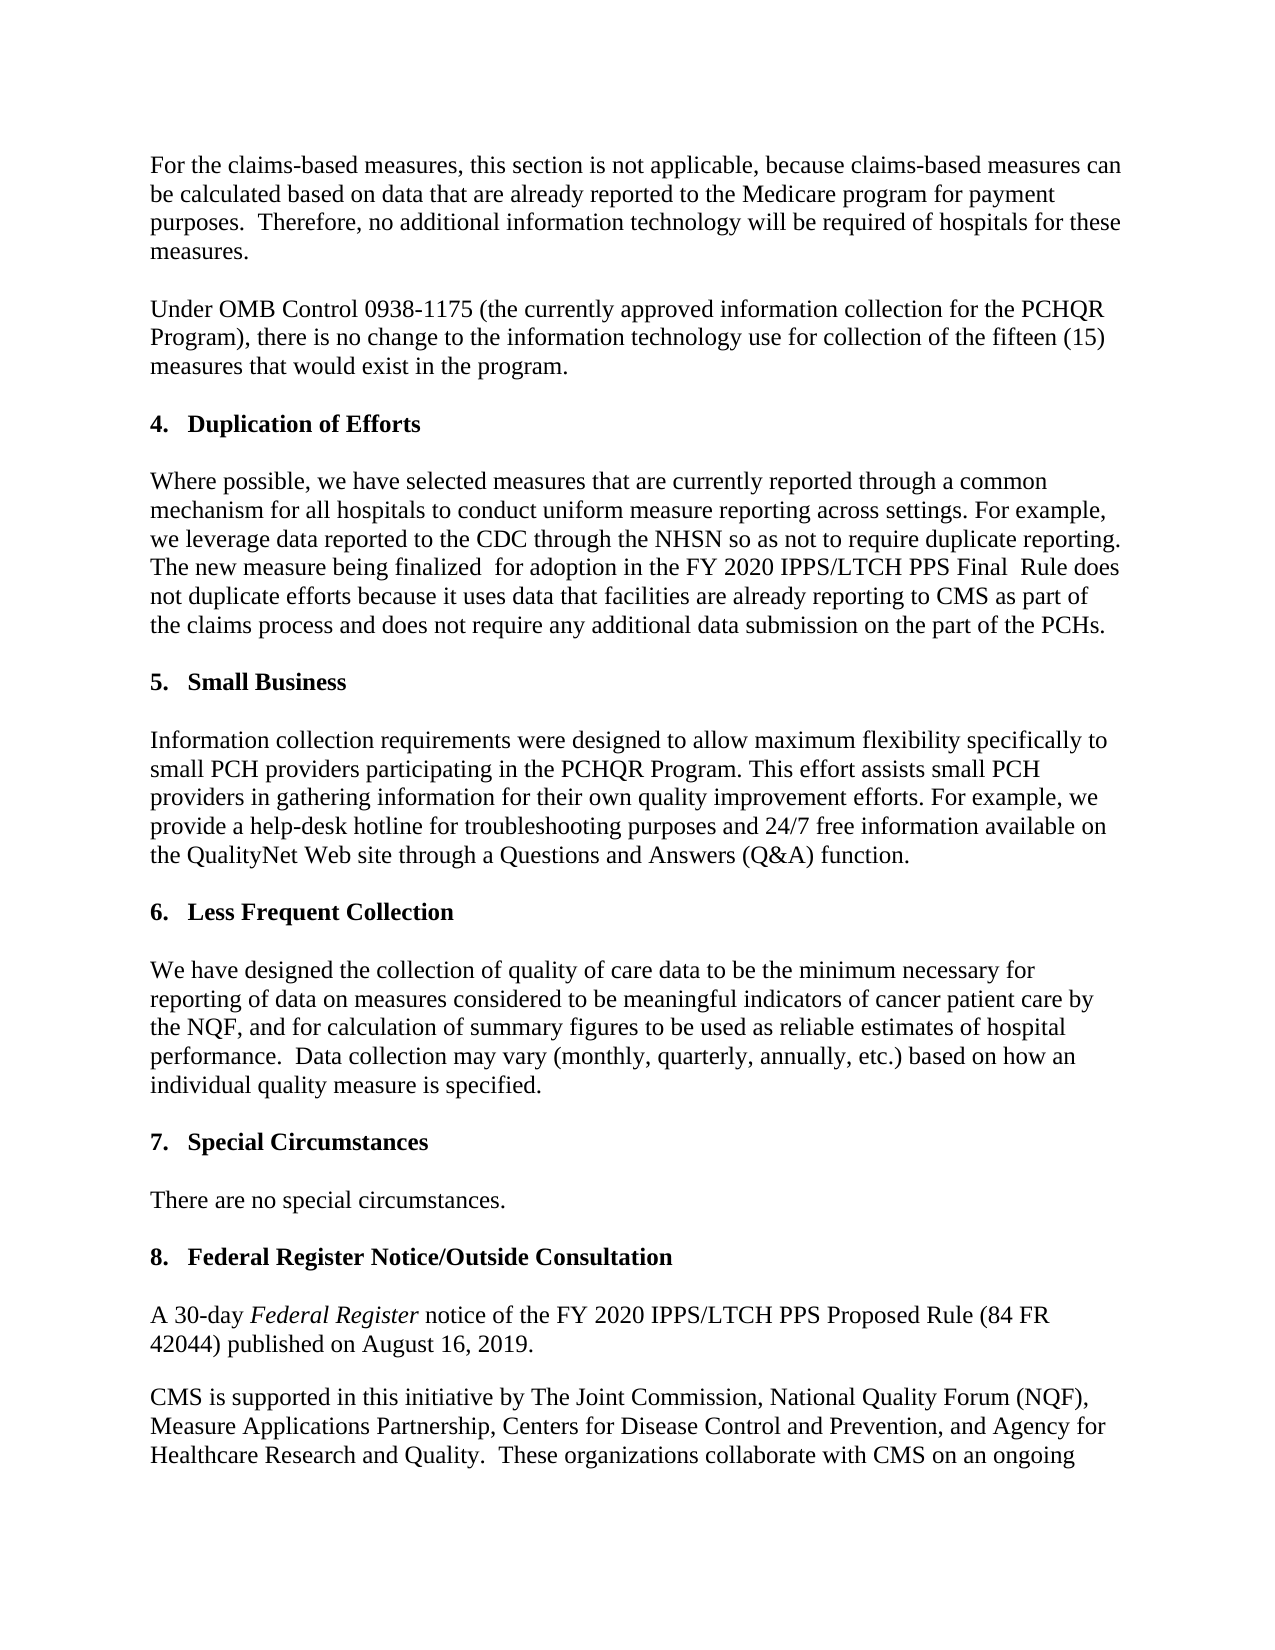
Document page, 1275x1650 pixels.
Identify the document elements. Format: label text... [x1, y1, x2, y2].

text There are no special circumstances. [150, 1156, 1125, 1214]
list Less Frequent Collection [150, 897, 1125, 926]
list Special Circumstances [150, 1127, 1125, 1156]
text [150, 1382, 1125, 1469]
text Where possible, we have selected measures that are currently reported through a common mechanism for all hospitals to conduct uniform measure reporting across settings. For example, we leverage data reported to the CDC through the NHSN so as not to require duplicate reporting. The new measure being finalized for adoption in the FY 2020 IPPS/LTCH PPS Final Rule does not duplicate efforts because it uses data that facilities are already reporting to CMS as part of the claims process and does not require any additional data submission on the part of the PCHs. [150, 466, 1125, 639]
text Information collection requirements were designed to allow maximum flexibility specifically to small PCH providers participating in the PCHQR Program. This effort assists small PCH providers in gathering information for their own quality improvement efforts. For example, we provide a help-desk hotline for troubleshooting purposes and 24/7 free information available on the QualityNet Web site through a Questions and Answers (Q&A) function. [150, 725, 1125, 869]
text Under OMB Control 0938-1175 (the currently approved information collection for the PCHQR Program), there is no change to the information technology use for collection of the fifteen (15) measures that would exist in the program. [150, 294, 1125, 380]
list Small Business [150, 667, 1125, 696]
text We have designed the collection of quality of care data to be the minimum necessary for reporting of data on measures considered to be meaningful indicators of cancer patient care by the NQF, and for calculation of summary figures to be used as reliable estimates of hospital performance. Data collection may vary (monthly, quarterly, annually, etc.) based on how an individual quality measure is specified. [150, 955, 1125, 1099]
list Duplication of Efforts [150, 409, 1125, 437]
text A 30-day Federal Register notice of the FY 2020 IPPS/LTCH PPS Proposed Rule (84 FR 42044) published on August 16, 2019. [150, 1300, 1125, 1357]
list Federal Register Notice/Outside Consultation [150, 1242, 1125, 1271]
text For the claims-based measures, this section is not applicable, because claims-based measures can be calculated based on data that are already reported to the Medicare program for payment purposes. Therefore, no additional information technology will be required of hospitals for these measures. [150, 150, 1125, 265]
